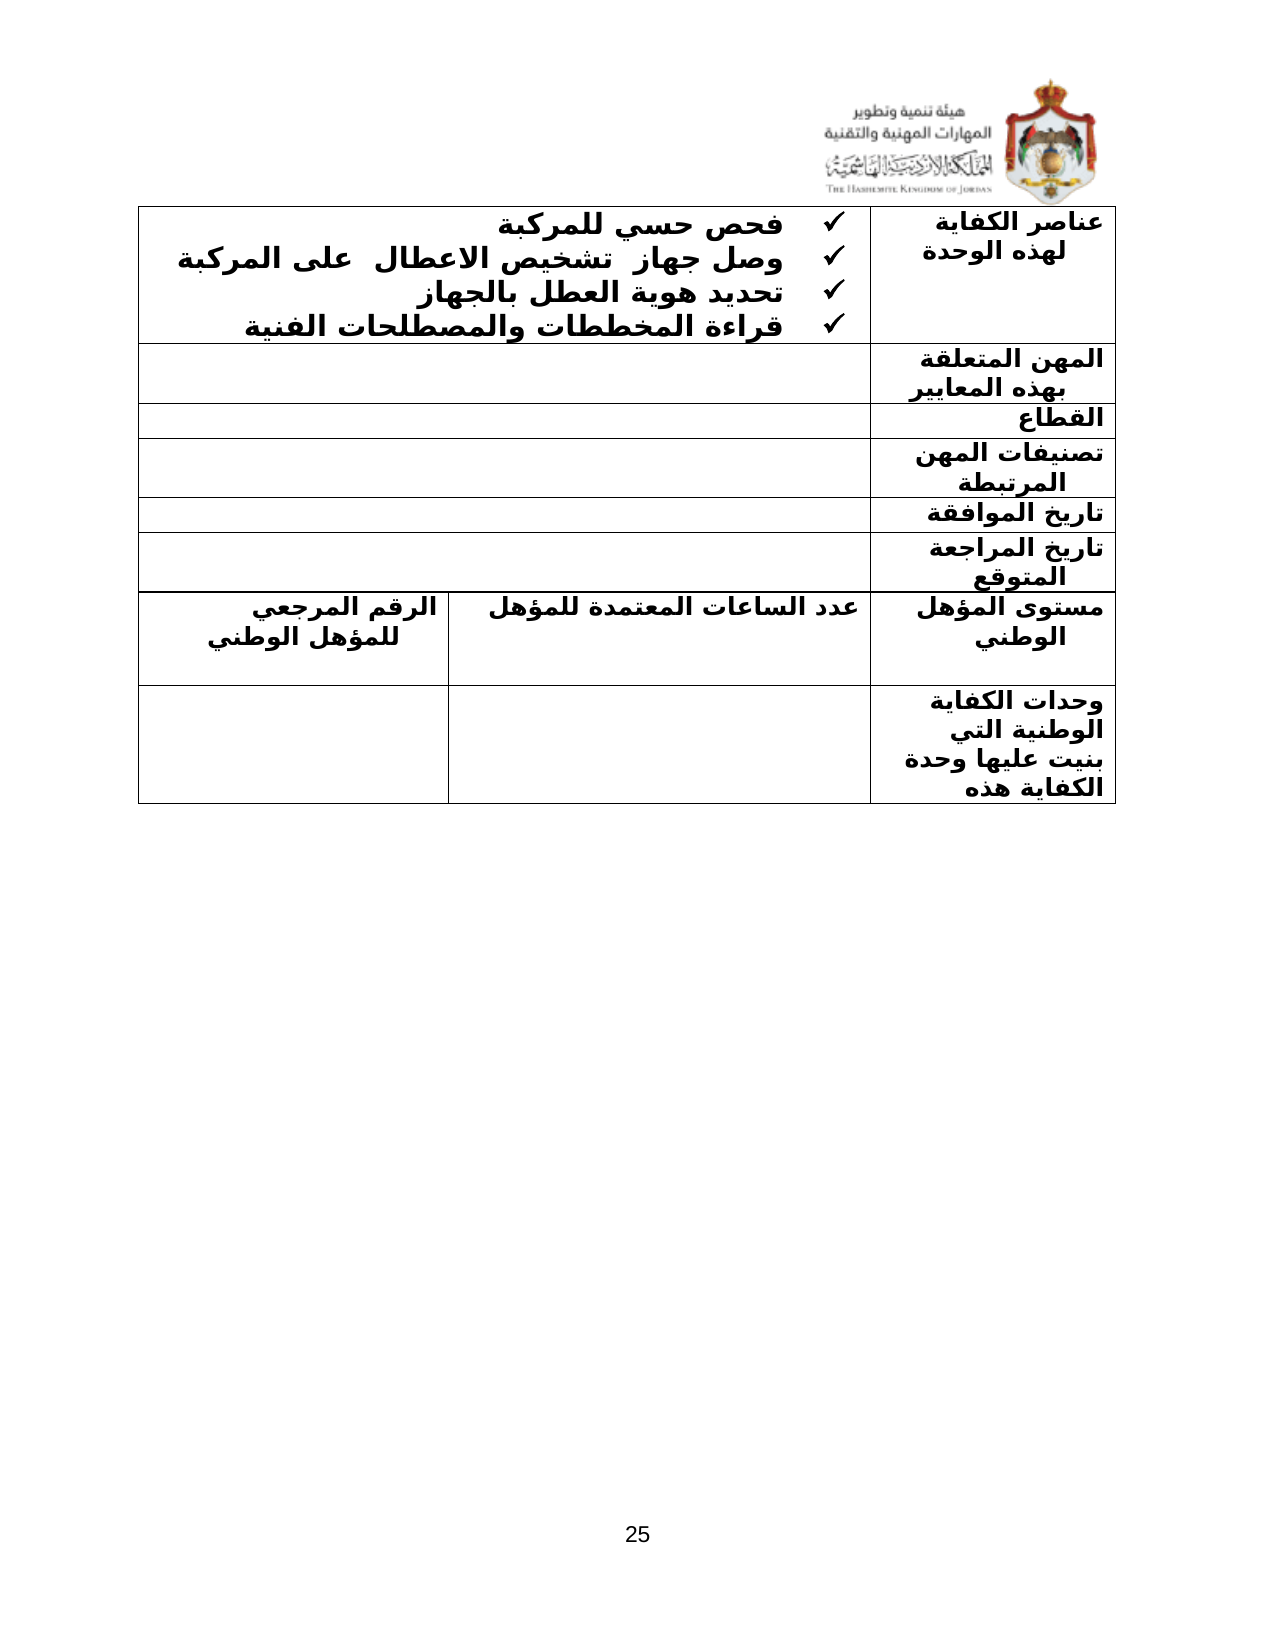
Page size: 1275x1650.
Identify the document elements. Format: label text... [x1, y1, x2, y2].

table_cell [139, 498, 870, 532]
table_cell القطاع [871, 404, 1115, 438]
table_cell تاريخ المراجعة المتوقع [871, 533, 1115, 591]
table_cell [139, 686, 448, 803]
table_cell مستوى المؤهل الوطني [871, 593, 1115, 685]
table_cell الرقم المرجعي للمؤهل الوطني [139, 593, 448, 685]
table_cell [139, 439, 870, 497]
table_cell عناصر الكفاية لهذه الوحدة [871, 207, 1115, 343]
table_cell تصنيفات المهن المرتبطة [871, 439, 1115, 497]
table_cell فحص حسي للمركبة وصل جهاز تشخيص الاعطال على المركبة تحديد هوية العطل بالجهاز قراءة المخططات والمصطلحات الفنية [139, 207, 870, 343]
table_cell تاريخ الموافقة [871, 498, 1115, 532]
table_cell عدد الساعات المعتمدة للمؤهل [449, 593, 870, 685]
table_cell [139, 533, 870, 591]
table_cell [449, 686, 870, 803]
table_cell [139, 404, 870, 438]
table_cell [139, 344, 870, 402]
picture [812, 75, 1125, 207]
table_cell المهن المتعلقة بهذه المعايير [871, 344, 1115, 402]
table_cell وحدات الكفاية الوطنية التي بنيت عليها وحدة الكفاية هذه [871, 686, 1115, 803]
